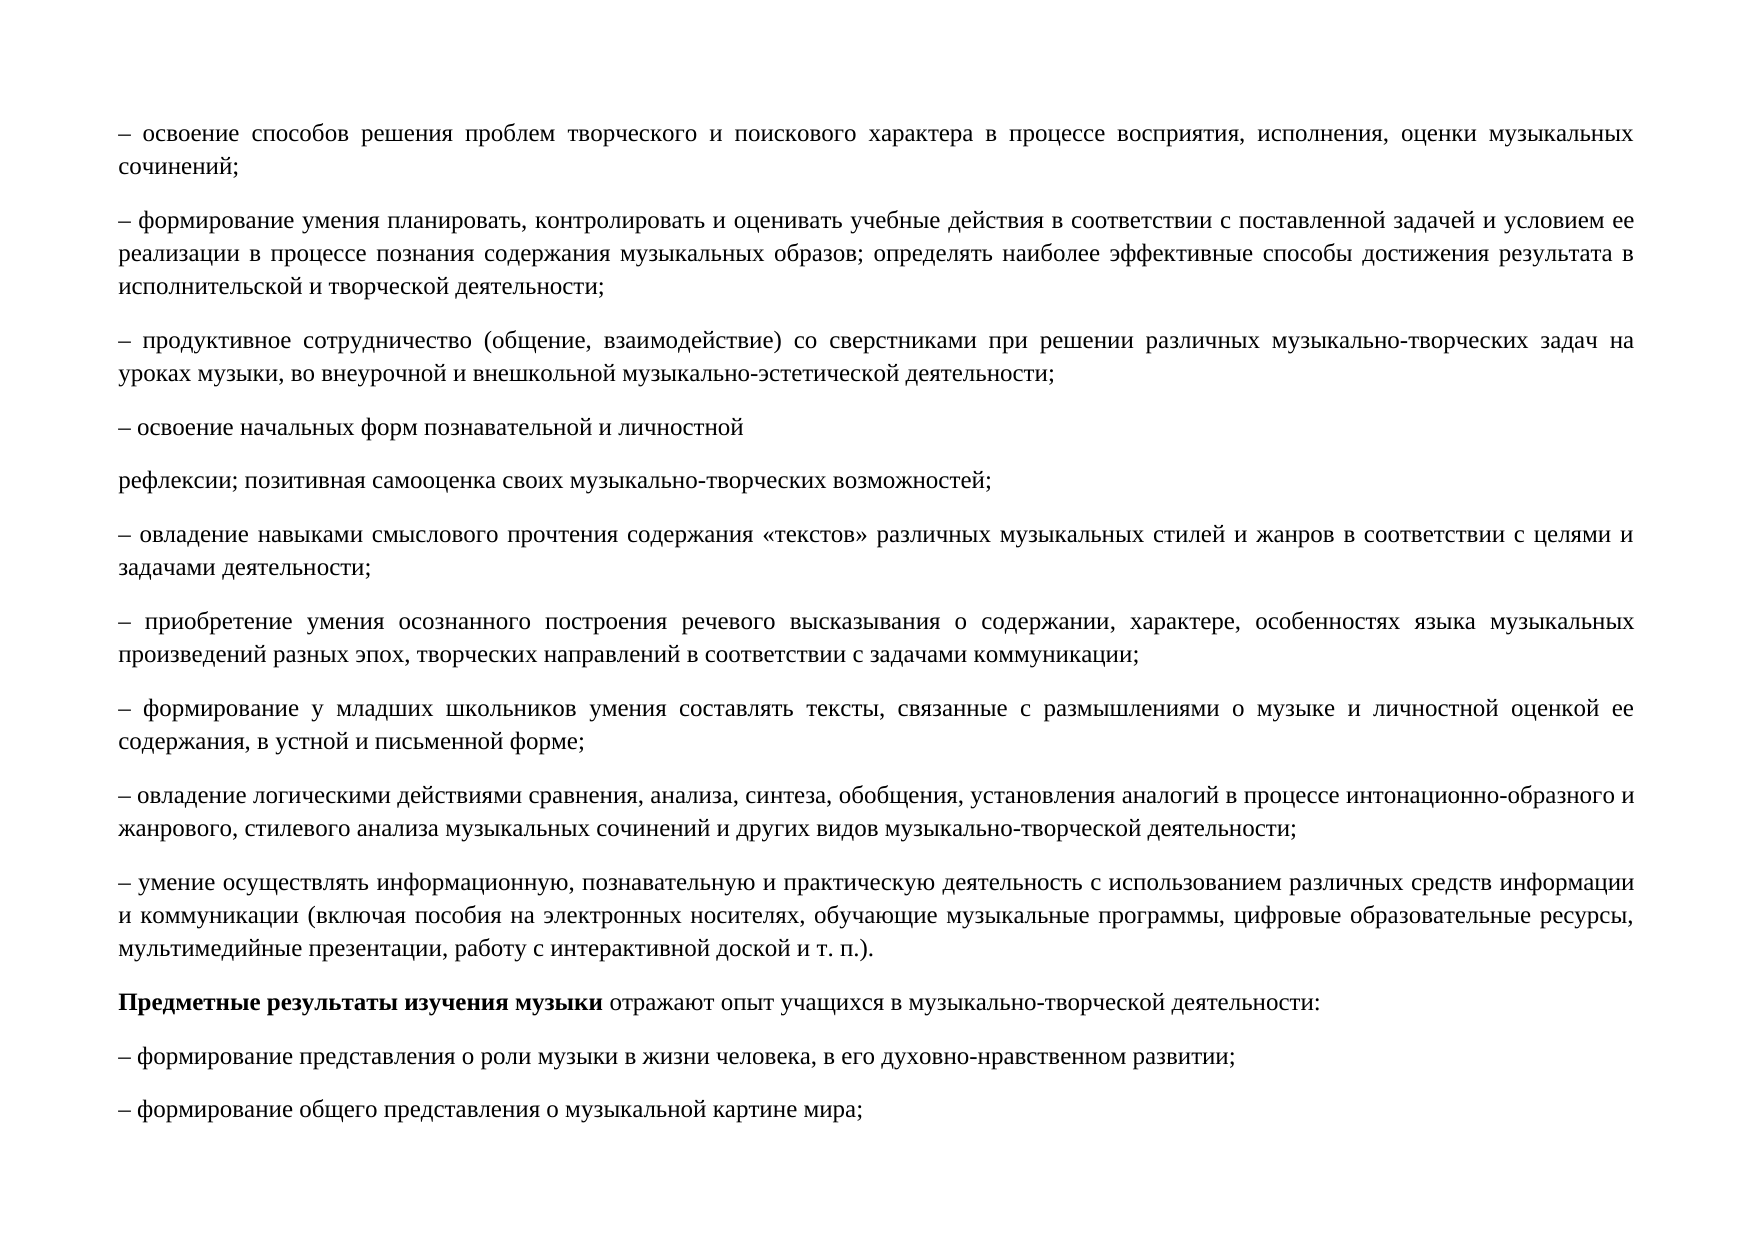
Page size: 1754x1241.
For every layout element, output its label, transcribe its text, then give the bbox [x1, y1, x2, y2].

text – формирование общего представления о музыкальной картине мира; [118, 1094, 1636, 1123]
text – продуктивное сотрудничество (общение, взаимодействие) со сверстниками при решении различных музыкально-творческих задач на уроках музыки, во внеурочной и внешкольной музыкально-эстетической деятельности; [118, 325, 1636, 387]
text – освоение начальных форм познавательной и личностной [118, 412, 1636, 441]
text рефлексии; позитивная самооценка своих музыкально-творческих возможностей; [118, 466, 1636, 494]
text – формирование у младших школьников умения составлять тексты, связанные с размышлениями о музыке и личностной оценкой ее содержания, в устной и письменной форме; [118, 693, 1636, 755]
text – приобретение умения осознанного построения речевого высказывания о содержании, характере, особенностях языка музыкальных произведений разных эпох, творческих направлений в соответствии с задачами коммуникации; [118, 606, 1636, 668]
text – овладение навыками смыслового прочтения содержания «текстов» различных музыкальных стилей и жанров в соответствии с целями и задачами деятельности; [118, 519, 1636, 581]
text – умение осуществлять информационную, познавательную и практическую деятельность с использованием различных средств информации и коммуникации (включая пособия на электронных носителях, обучающие музыкальные программы, цифровые образовательные ресурсы, мультимедийные презентации, работу с интерактивной доской и т. п.). [118, 867, 1636, 962]
text – формирование представления о роли музыки в жизни человека, в его духовно-нравственном развитии; [118, 1041, 1636, 1069]
text – освоение способов решения проблем творческого и поискового характера в процессе восприятия, исполнения, оценки музыкальных сочинений; [118, 118, 1636, 180]
text – формирование умения планировать, контролировать и оценивать учебные действия в соответствии с поставленной задачей и условием ее реализации в процессе познания содержания музыкальных образов; определять наиболее эффективные способы достижения результата в исполнительской и творческой деятельности; [118, 205, 1636, 300]
text – овладение логическими действиями сравнения, анализа, синтеза, обобщения, установления аналогий в процессе интонационно-образного и жанрового, стилевого анализа музыкальных сочинений и других видов музыкально-творческой деятельности; [118, 780, 1636, 842]
text Предметные результаты изучения музыки отражают опыт учащихся в музыкально-творческой деятельности: [118, 987, 1636, 1016]
